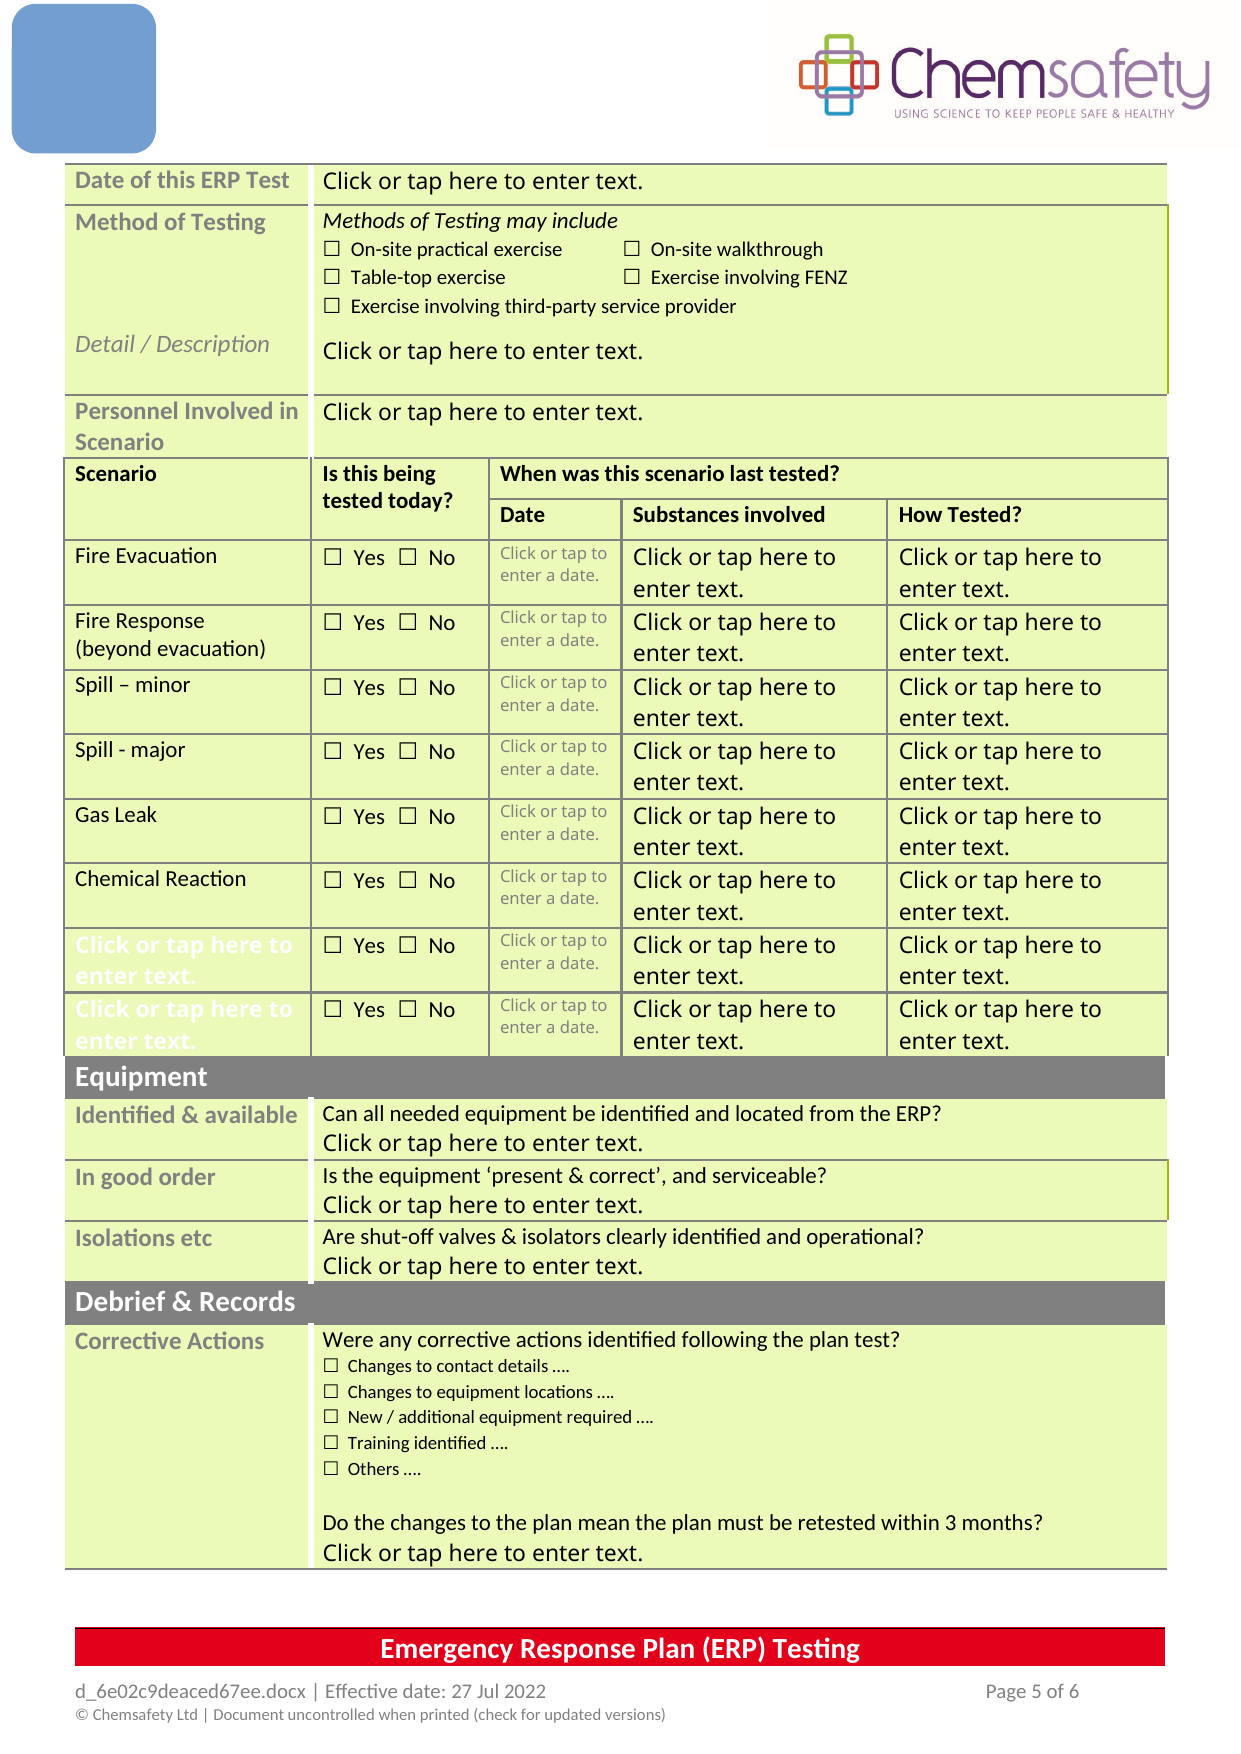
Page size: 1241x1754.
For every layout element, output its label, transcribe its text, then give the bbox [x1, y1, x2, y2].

table_cell Yes No [312, 671, 488, 733]
table_cell Yes No [312, 735, 488, 798]
picture [767, 2, 1241, 149]
table_cell Fire Evacuation [65, 541, 310, 604]
table_cell How Tested? [888, 500, 1167, 539]
table_cell Debrief & Records [65, 1284, 1165, 1323]
table_cell Methods of Testing may include On-site practical exercise On-site walkthrough Table-top exercise Exercise involving FENZ Exercise involving third-party service provider [314, 206, 1167, 393]
table_cell Yes No [312, 994, 488, 1056]
table_cell Substances involved [623, 500, 886, 539]
table_cell Can all needed equipment be identified and located from the ERP? [314, 1099, 1167, 1159]
table_cell Date [490, 500, 620, 539]
table_cell Spill – minor [65, 671, 310, 733]
table_cell Chemical Reaction [65, 864, 310, 927]
table_cell Isolations etc [65, 1222, 308, 1281]
table_cell Gas Leak [65, 800, 310, 862]
table_cell Equipment [65, 1058, 1165, 1097]
table_cell Method of Testing Detail / Description [65, 206, 308, 393]
table_cell Spill - major [65, 735, 310, 798]
table_cell In good order [65, 1161, 308, 1220]
table_cell Is the equipment ‘present & correct’, and serviceable? [314, 1161, 1167, 1220]
table_cell [314, 396, 1167, 457]
table_cell Corrective Actions [65, 1325, 308, 1568]
table_cell Fire Response (beyond evacuation) [65, 606, 310, 668]
table_cell Are shut-off valves & isolators clearly identified and operational? [314, 1222, 1167, 1281]
table_cell Identified & available [65, 1099, 308, 1159]
table_cell When was this scenario last tested? [490, 459, 1167, 498]
table_cell Date of this ERP Test [65, 165, 308, 204]
table_cell Yes No [312, 800, 488, 862]
table_cell Were any corrective actions identified following the plan test? Changes to contact details …. Changes to equipment locations …. New / additional equipment required …. Training identified …. Others …. Do the changes to the plan mean the plan must be retested within 3 months? [314, 1325, 1167, 1568]
table_cell Is this being tested today? [312, 459, 488, 539]
table_cell Yes No [312, 864, 488, 927]
table_cell Yes No [312, 541, 488, 604]
table_cell Yes No [312, 606, 488, 668]
table_cell Personnel Involved in Scenario [65, 396, 308, 457]
table_cell Yes No [312, 929, 488, 991]
table_cell Scenario [65, 459, 310, 539]
